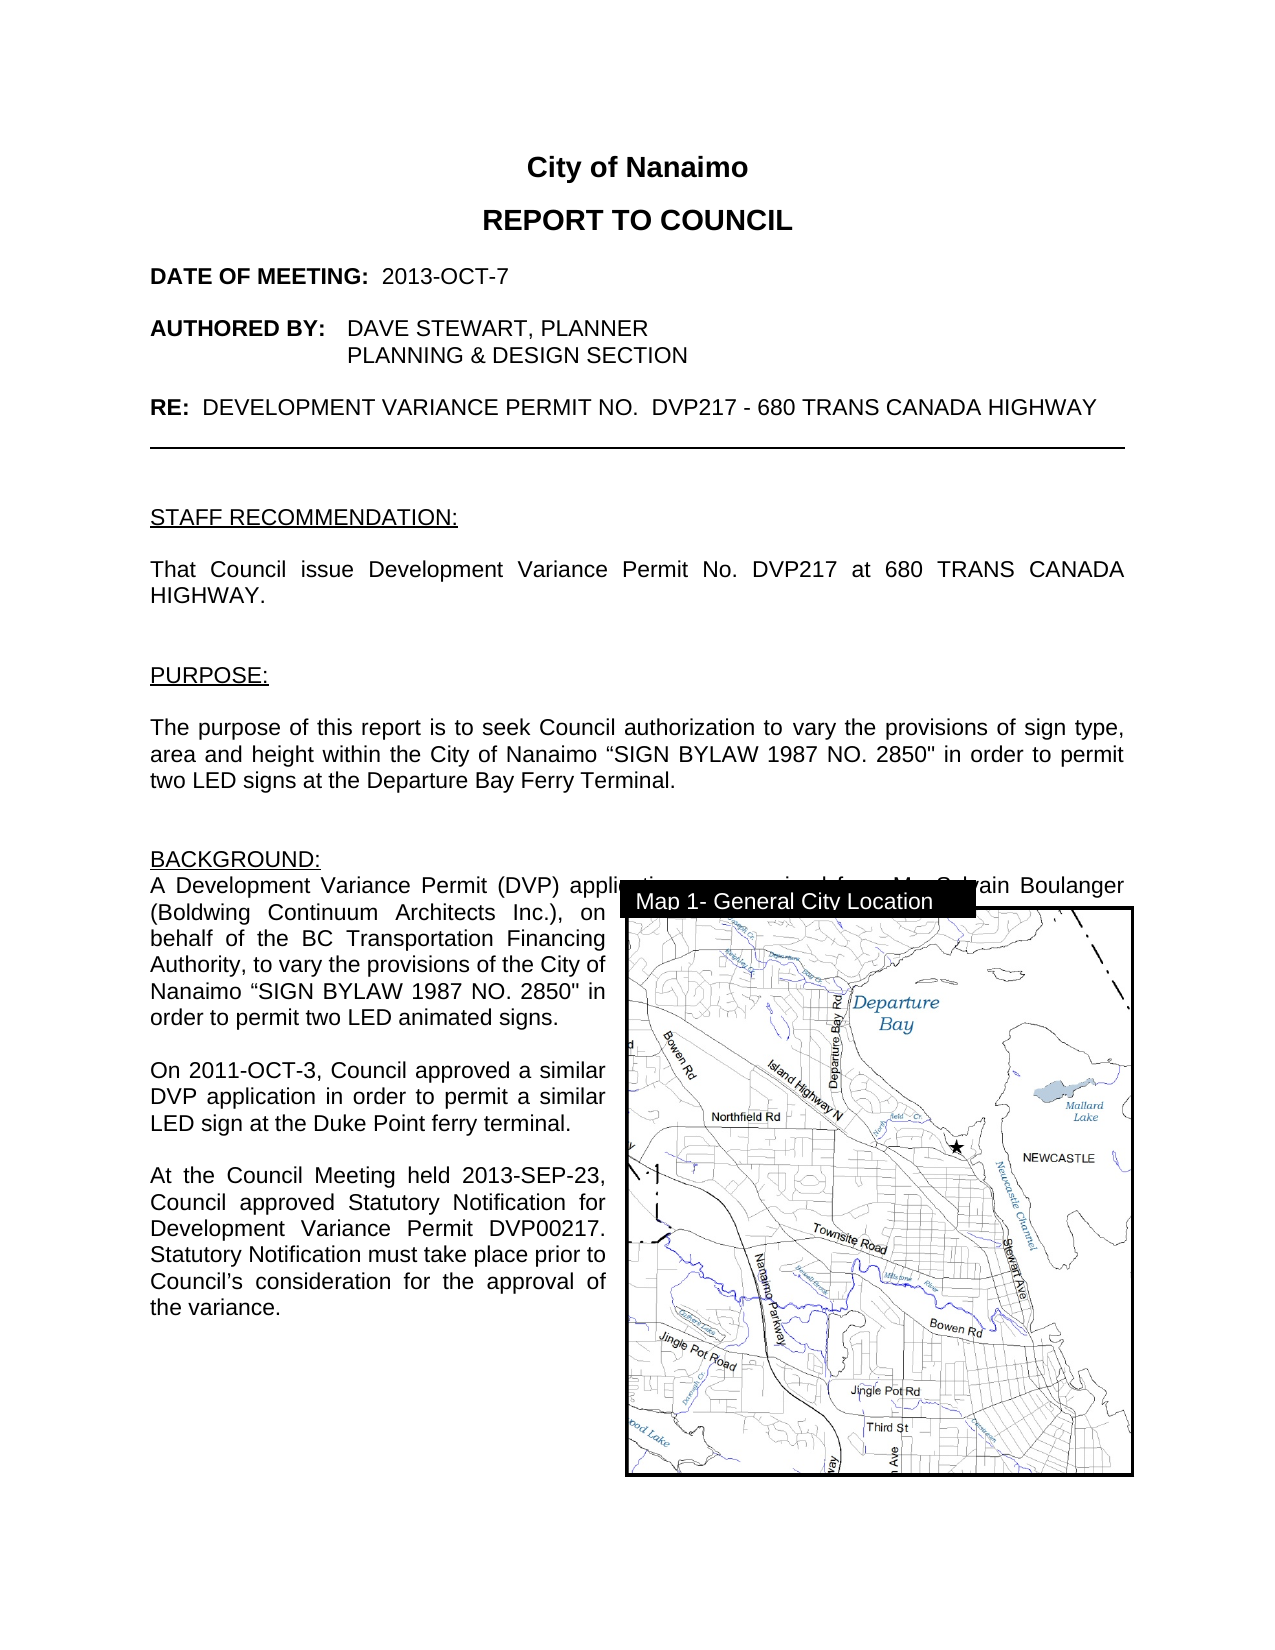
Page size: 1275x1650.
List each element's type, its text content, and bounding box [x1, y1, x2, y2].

text That Council issue Development Variance Permit No. DVP217 at 680 TRANS CANADA HIGHWAY. [150, 556, 1125, 609]
text BACKGROUND: [150, 846, 1125, 872]
text A Development Variance Permit (DVP) application was received from Mr. Sylvain Boulanger (Boldwing Continuum Architects Inc.), on behalf of the BC Transportation Financing Authority, to vary the provisions of the City of Nanaimo “SIGN BYLAW 1987 NO. 2850" in order to permit two LED animated signs. [150, 872, 1125, 1031]
text PURPOSE: [150, 662, 1125, 688]
text On 2011-OCT-3, Council approved a similar DVP application in order to permit a similar LED sign at the Duke Point ferry terminal. [150, 1057, 1125, 1136]
picture [628, 910, 1131, 1473]
text REPORT TO COUNCIL [150, 203, 1125, 236]
text DATE OF MEETING: 2013-OCT-7 [150, 263, 1125, 289]
text At the Council Meeting held 2013-SEP-23, Council approved Statutory Notification for Development Variance Permit DVP00217. Statutory Notification must take place prior to Council’s consideration for the approval of the variance. [150, 1162, 1125, 1320]
text RE: DEVELOPMENT VARIANCE PERMIT NO. DVP217 - 680 TRANS CANADA HIGHWAY [150, 394, 1125, 421]
text AUTHORED BY: DAVE STEWART, PLANNER [150, 315, 1125, 342]
text PLANNING & DESIGN SECTION [150, 342, 1125, 368]
text STAFF RECOMMENDATION: [150, 503, 1125, 530]
text City of Nanaimo [150, 150, 1125, 183]
text The purpose of this report is to seek Council authorization to vary the provisions of sign type, area and height within the City of Nanaimo “SIGN BYLAW 1987 NO. 2850" in order to permit two LED signs at the Departure Bay Ferry Terminal. [150, 714, 1125, 793]
